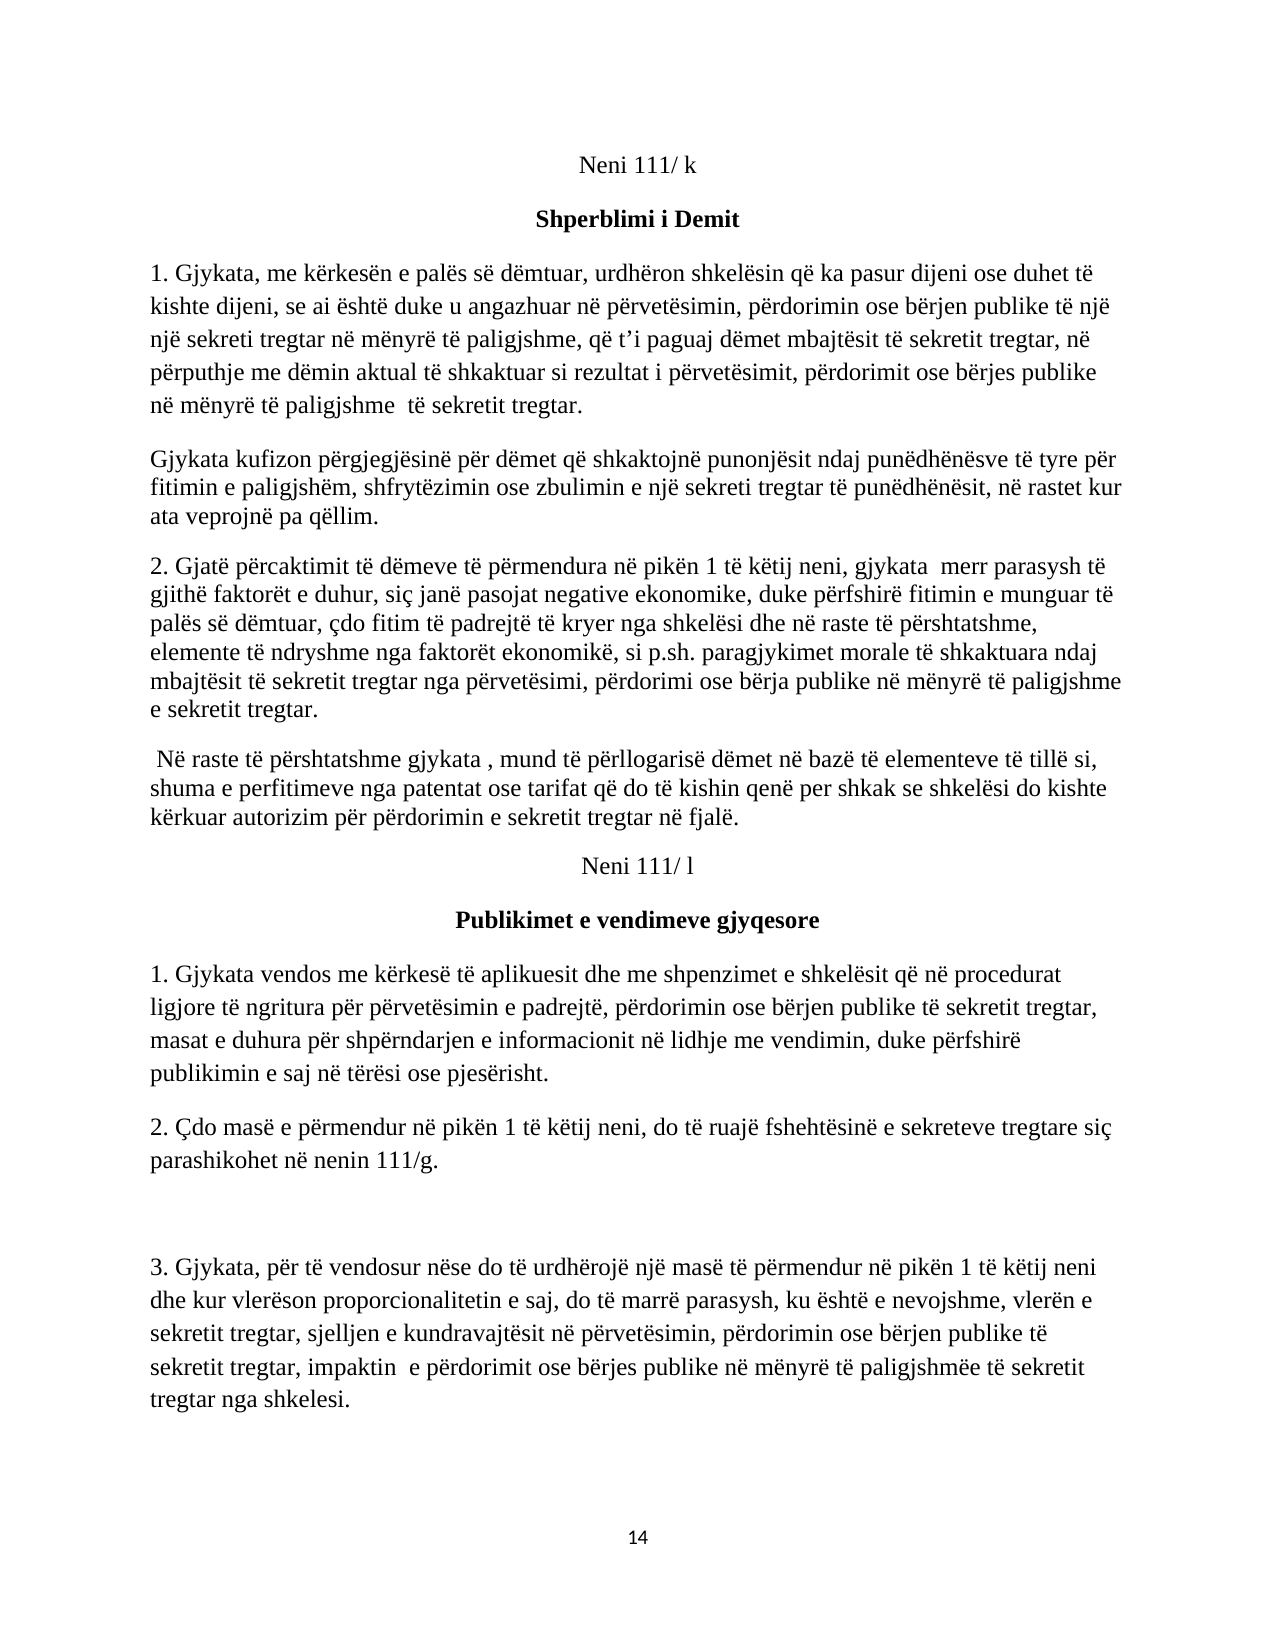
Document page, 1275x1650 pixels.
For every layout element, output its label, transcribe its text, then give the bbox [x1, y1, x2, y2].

text 3. Gjykata, për të vendosur nëse do të urdhërojë një masë të përmendur në pikën 1 të këtij neni dhe kur vlerëson proporcionalitetin e saj, do të marrë parasysh, ku është e nevojshme, vlerën e sekretit tregtar, sjelljen e kundravajtësit në përvetësimin, përdorimin ose bërjen publike të sekretit tregtar, impaktin e përdorimit ose bërjes publike në mënyrë të paligjshmëe të sekretit tregtar nga shkelesi. [150, 1252, 1125, 1413]
text Neni 111/ k [150, 150, 1125, 179]
text Publikimet e vendimeve gjyqesore [150, 905, 1125, 934]
text Gjykata kufizon përgjegjësinë për dëmet që shkaktojnë punonjësit ndaj punëdhënësve të tyre për fitimin e paligjshëm, shfrytëzimin ose zbulimin e një sekreti tregtar të punëdhënësit, në rastet kur ata veprojnë pa qëllim. [150, 444, 1125, 530]
text Në raste të përshtatshme gjykata , mund të përllogarisë dëmet në bazë të elementeve të tillë si, shuma e perfitimeve nga patentat ose tarifat që do të kishin qenë per shkak se shkelësi do kishte kërkuar autorizim për përdorimin e sekretit tregtar në fjalë. [150, 744, 1125, 830]
text 1. Gjykata, me kërkesën e palës së dëmtuar, urdhëron shkelësin që ka pasur dijeni ose duhet të kishte dijeni, se ai është duke u angazhuar në përvetësimin, përdorimin ose bërjen publike të një një sekreti tregtar në mënyrë të paligjshme, që t’i paguaj dëmet mbajtësit të sekretit tregtar, në përputhje me dëmin aktual të shkaktuar si rezultat i përvetësimit, përdorimit ose bërjes publike në mënyrë të paligjshme të sekretit tregtar. [150, 258, 1125, 418]
text Neni 111/ l [150, 851, 1125, 880]
text 1. Gjykata vendos me kërkesë të aplikuesit dhe me shpenzimet e shkelësit që në procedurat ligjore të ngritura për përvetësimin e padrejtë, përdorimin ose bërjen publike të sekretit tregtar, masat e duhura për shpërndarjen e informacionit në lidhje me vendimin, duke përfshirë publikimin e saj në tërësi ose pjesërisht. [150, 959, 1125, 1087]
text 2. Gjatë përcaktimit të dëmeve të përmendura në pikën 1 të këtij neni, gjykata merr parasysh të gjithë faktorët e duhur, siç janë pasojat negative ekonomike, duke përfshirë fitimin e munguar të palës së dëmtuar, çdo fitim të padrejtë të kryer nga shkelësi dhe në raste të përshtatshme, elemente të ndryshme nga faktorët ekonomikë, si p.sh. paragjykimet morale të shkaktuara ndaj mbajtësit të sekretit tregtar nga përvetësimi, përdorimi ose bërja publike në mënyrë të paligjshme e sekretit tregtar. [150, 551, 1125, 723]
text Shperblimi i Demit [150, 204, 1125, 233]
text 2. Çdo masë e përmendur në pikën 1 të këtij neni, do të ruajë fshehtësinë e sekreteve tregtare siç parashikohet në nenin 111/g. [150, 1112, 1125, 1173]
